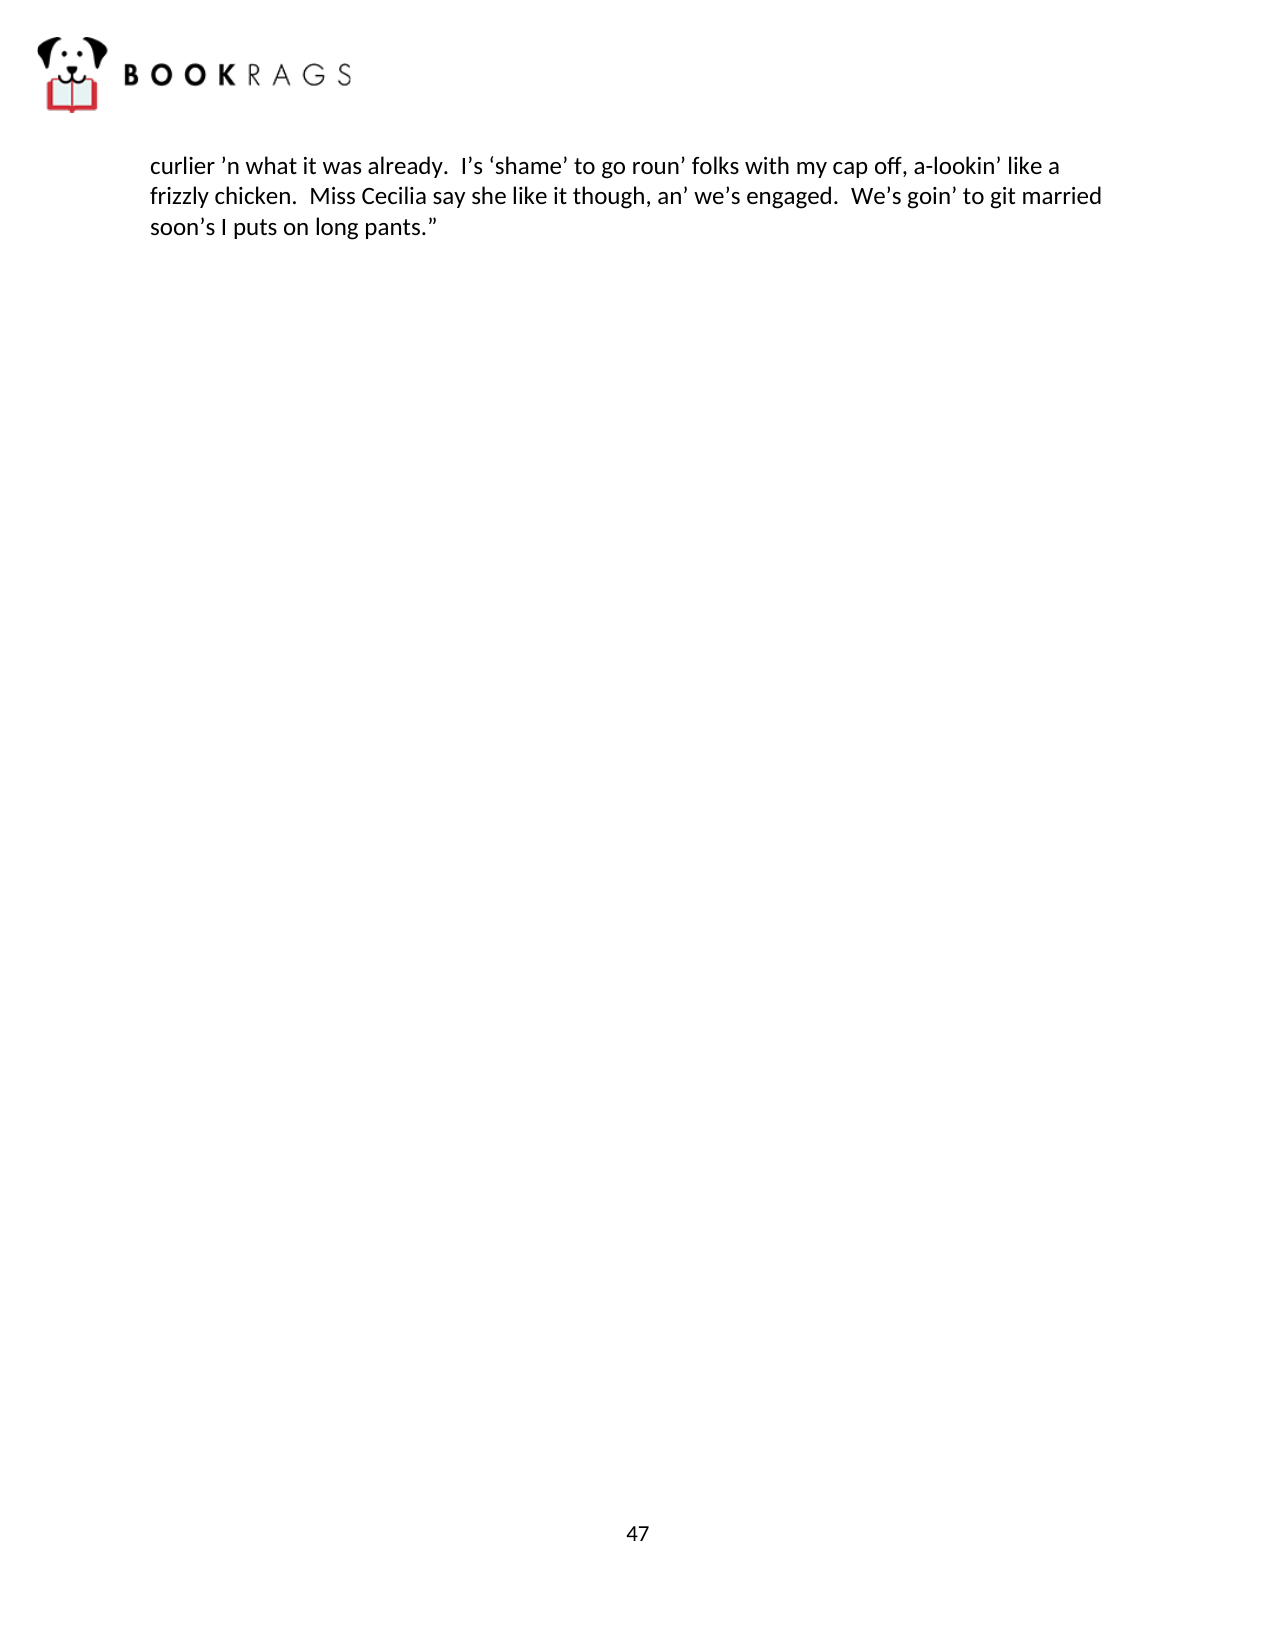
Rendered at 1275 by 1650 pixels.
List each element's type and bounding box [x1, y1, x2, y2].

text [150, 150, 1125, 242]
picture [37, 37, 351, 113]
